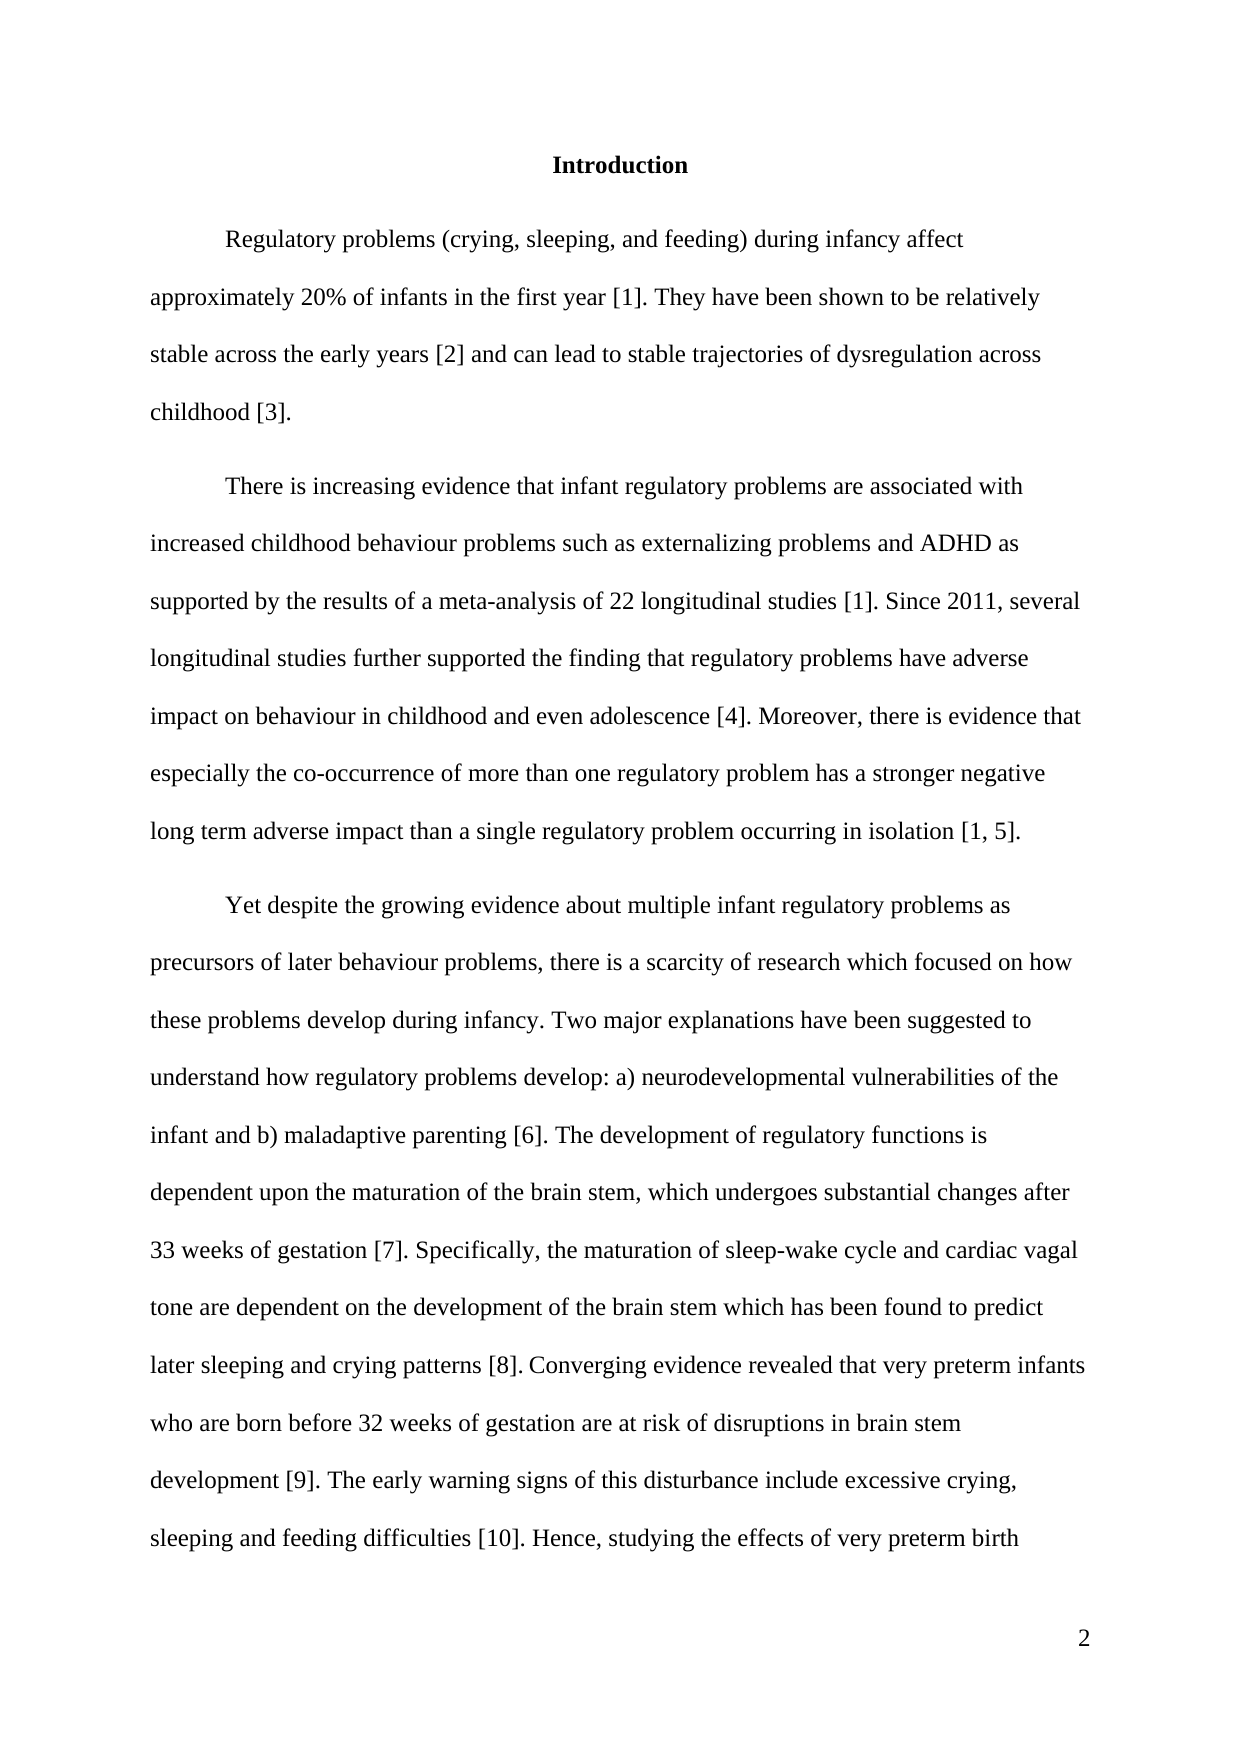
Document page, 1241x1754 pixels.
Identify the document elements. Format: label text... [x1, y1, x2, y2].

text There is increasing evidence that infant regulatory problems are associated with increased childhood behaviour problems such as externalizing problems and ADHD as supported by the results of a meta-analysis of 22 longitudinal studies [1]. Since 2011, several longitudinal studies further supported the finding that regulatory problems have adverse impact on behaviour in childhood and even adolescence [4]. Moreover, there is evidence that especially the co-occurrence of more than one regulatory problem has a stronger negative long term adverse impact than a single regulatory problem occurring in isolation [1, 5]. [150, 471, 1090, 844]
text Introduction [150, 150, 1090, 179]
text Regulatory problems (crying, sleeping, and feeding) during infancy affect approximately 20% of infants in the first year [1]. They have been shown to be relatively stable across the early years [2] and can lead to stable trajectories of dysregulation across childhood [3]. [150, 224, 1090, 425]
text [150, 890, 1090, 1552]
